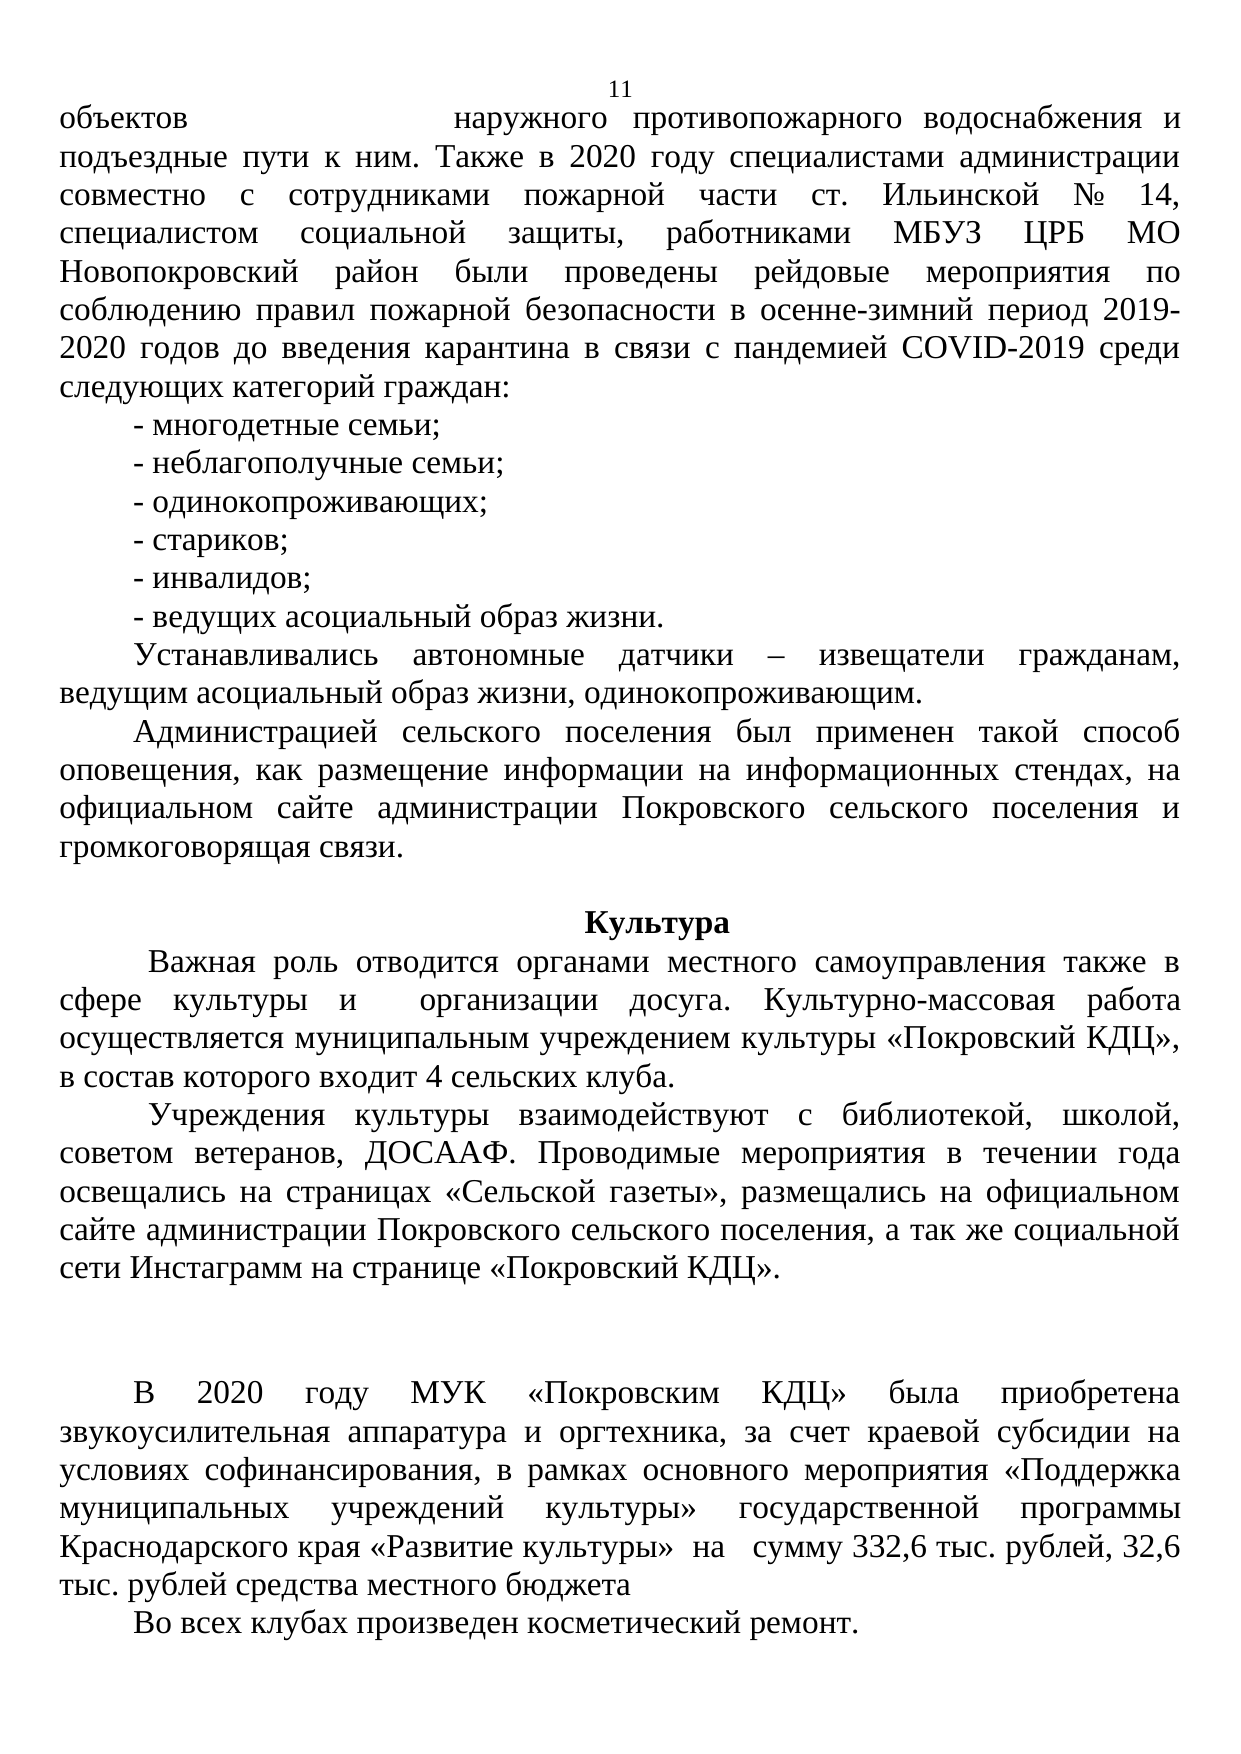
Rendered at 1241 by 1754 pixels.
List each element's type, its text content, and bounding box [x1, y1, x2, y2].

text - неблагополучные семьи; [59, 443, 1181, 481]
text Администрацией сельского поселения был применен такой способ оповещения, как размещение информации на информационных стендах, на официальном сайте администрации Покровского сельского поселения и громкоговорящая связи. [59, 711, 1181, 864]
text Учреждения культуры взаимодействуют с библиотекой, школой, советом ветеранов, ДОСААФ. Проводимые мероприятия в течении года освещались на страницах «Сельской газеты», размещались на официальном сайте администрации Покровского сельского поселения, а так же социальной сети Инстаграмм на странице «Покровский КДЦ». [59, 1094, 1181, 1286]
text - стариков; [59, 519, 1181, 558]
text - одинокопроживающих; [59, 481, 1181, 519]
text - многодетные семьи; [59, 404, 1181, 443]
list Во всех клубах произведен косметический ремонт. [59, 1603, 1181, 1641]
text - инвалидов; [59, 558, 1181, 596]
text Важная роль отводится органами местного самоуправления также в сфере культуры и организации досуга. Культурно-массовая работа осуществляется муниципальным учреждением культуры «Покровский КДЦ», в состав которого входит 4 сельских клуба. [59, 941, 1181, 1094]
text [59, 98, 1181, 404]
text - ведущих асоциальный образ жизни. [59, 596, 1181, 634]
text Устанавливались автономные датчики – извещатели гражданам, ведущим асоциальный образ жизни, одинокопроживающим. [59, 634, 1181, 711]
text В 2020 году МУК «Покровским КДЦ» была приобретена звукоусилительная аппаратура и оргтехника, за счет краевой субсидии на условиях софинансирования, в рамках основного мероприятия «Поддержка муниципальных учреждений культуры» государственной программы Краснодарского края «Развитие культуры» на сумму 332,6 тыс. рублей, 32,6 тыс. рублей средства местного бюджета [59, 1373, 1181, 1603]
text Культура [59, 903, 1181, 941]
